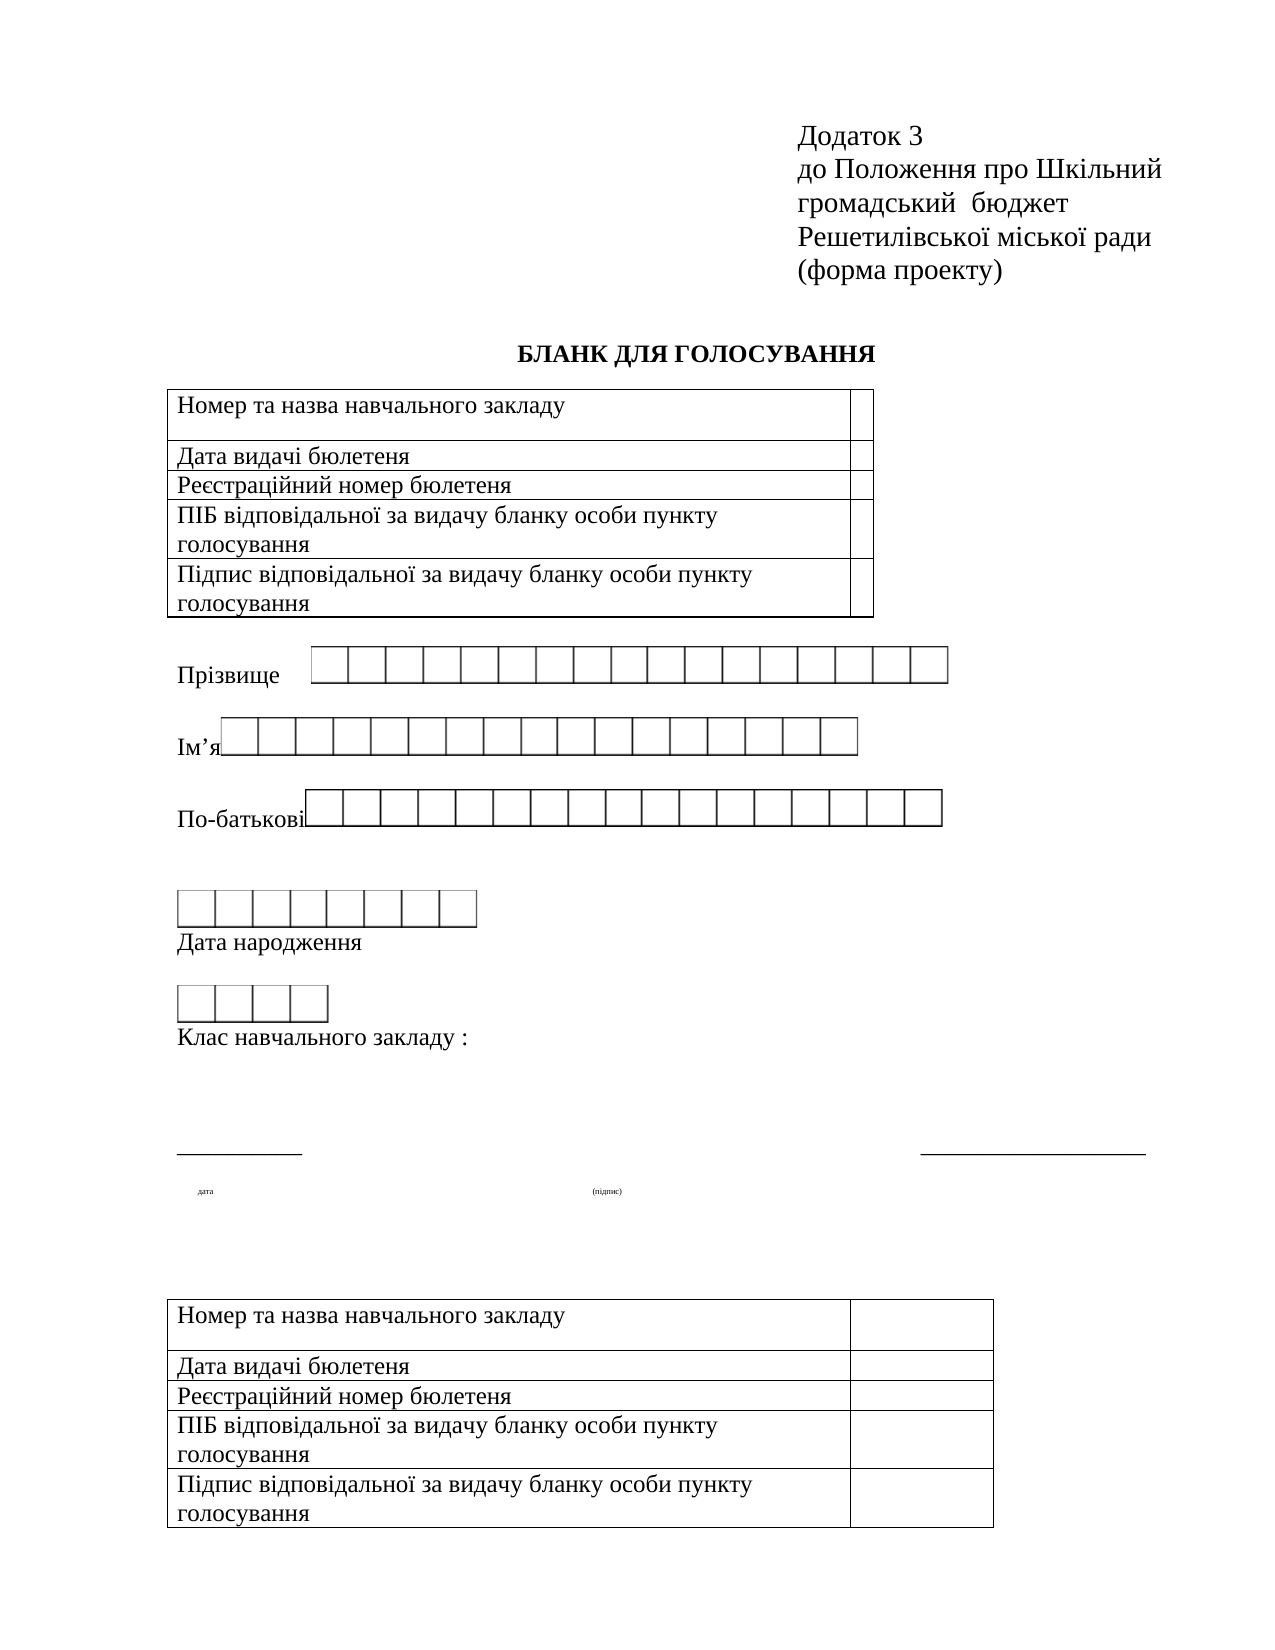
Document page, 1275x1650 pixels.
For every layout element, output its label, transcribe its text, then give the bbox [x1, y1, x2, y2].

table_cell Дата видачі бюлетеня [168, 441, 850, 469]
picture [311, 646, 949, 684]
text __________ __________________ [177, 1129, 1216, 1158]
table_cell [851, 500, 873, 558]
picture [305, 789, 943, 827]
table_cell [851, 559, 873, 616]
table_cell [851, 1411, 993, 1468]
table_cell Підпис відповідальної за видачу бланку особи пункту голосування [168, 1469, 850, 1527]
table_cell [851, 1351, 993, 1380]
table_cell [851, 1381, 993, 1409]
table_cell Дата видачі бюлетеня [168, 1351, 850, 1380]
table_cell Підпис відповідальної за видачу бланку особи пункту голосування [168, 559, 850, 616]
picture [220, 717, 859, 756]
table_cell Реєстраційний номер бюлетеня [168, 471, 850, 499]
text до Положення про Шкільний [177, 152, 1216, 185]
text громадський бюджет [177, 185, 1216, 219]
table_cell ПІБ відповідальної за видачу бланку особи пункту голосування [168, 1411, 850, 1468]
text Клас навчального закладу : [177, 1022, 1216, 1051]
picture [177, 890, 478, 928]
text Решетилівської міської ради [177, 219, 1216, 252]
text дата (підпис) [177, 1179, 1216, 1196]
table_cell ПІБ відповідальної за видачу бланку особи пункту голосування [168, 500, 850, 558]
text БЛАНК ДЛЯ ГОЛОСУВАННЯ [177, 339, 1216, 368]
table_cell [851, 1469, 993, 1527]
picture [177, 985, 814, 1023]
table_cell [851, 441, 873, 469]
table_header [851, 1300, 993, 1350]
text Додаток 3 [177, 118, 1216, 152]
table_cell Реєстраційний номер бюлетеня [168, 1381, 850, 1409]
text (форма проекту) [177, 252, 1216, 286]
text Дата народження [177, 927, 1216, 956]
table_cell [851, 471, 873, 499]
table_header [851, 390, 873, 440]
table_header Номер та назва навчального закладу [168, 1300, 850, 1350]
table_header Номер та назва навчального закладу [168, 390, 850, 440]
